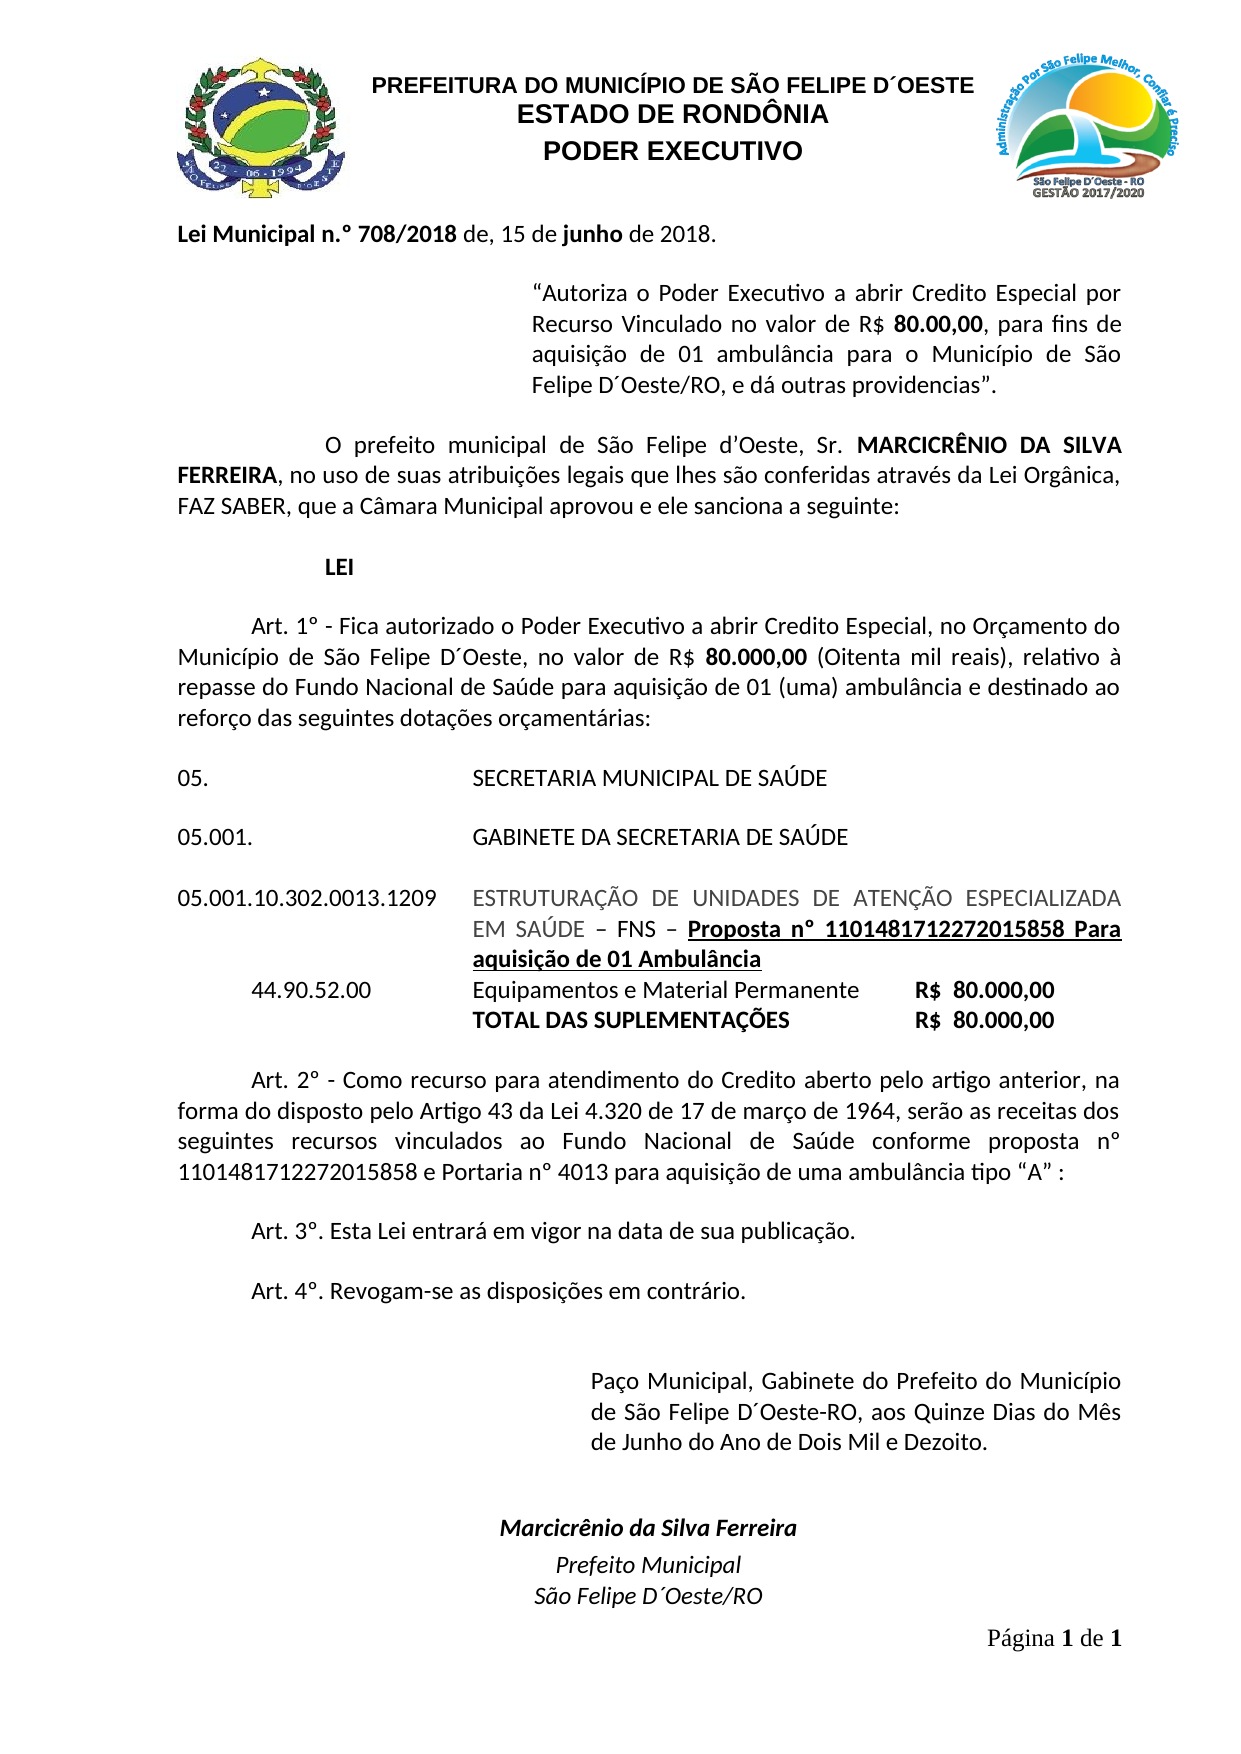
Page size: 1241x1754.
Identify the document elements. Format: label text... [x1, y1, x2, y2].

picture [176, 56, 350, 199]
text Paço Municipal, Gabinete do Prefeito do Município de São Felipe D´Oeste-RO, aos Quinze Dias do Mês de Junho do Ano de Dois Mil e Dezoito. [591, 1365, 1122, 1457]
text 44.90.52.00 Equipamentos e Material Permanente R$ 80.000,00 [177, 974, 1122, 1004]
text 05. SECRETARIA MUNICIPAL DE SAÚDE [177, 762, 1122, 792]
text Art. 3º. Esta Lei entrará em vigor na data de sua publicação. [177, 1216, 1122, 1246]
text Lei Municipal n.º 708/2018 de, 15 de junho de 2018. [177, 218, 1122, 248]
text LEI [177, 551, 1122, 581]
text São Felipe D´Oeste/RO [177, 1580, 1122, 1610]
text “Autoriza o Poder Executivo a abrir Credito Especial por Recurso Vinculado no valor de R$ 80.00,00, para fins de aquisição de 01 ambulância para o Município de São Felipe D´Oeste/RO, e dá outras providencias”. [532, 277, 1122, 399]
text O prefeito municipal de São Felipe d’Oeste, Sr. MARCICRÊNIO DA SILVA FERREIRA, no uso de suas atribuições legais que lhes são conferidas através da Lei Orgânica, FAZ SABER, que a Câmara Municipal aprovou e ele sanciona a seguinte: [177, 429, 1122, 520]
text 05.001. GABINETE DA SECRETARIA DE SAÚDE [177, 821, 1122, 852]
text 05.001.10.302.0013.1209 ESTRUTURAÇÃO DE UNIDADES DE ATENÇÃO ESPECIALIZADA EM SAÚDE – FNS – Proposta nº 1101481712272015858 Para aquisição de 01 Ambulância [177, 882, 1122, 974]
text Prefeito Municipal [177, 1549, 1122, 1580]
text Art. 4º. Revogam-se as disposições em contrário. [177, 1275, 1122, 1306]
text TOTAL DAS SUPLEMENTAÇÕES R$ 80.000,00 [177, 1004, 1122, 1035]
subtitle Marcicrênio da Silva Ferreira [177, 1512, 1122, 1543]
text Art. 2º - Como recurso para atendimento do Credito aberto pelo artigo anterior, na forma do disposto pelo Artigo 43 da Lei 4.320 de 17 de março de 1964, serão as receitas dos seguintes recursos vinculados ao Fundo Nacional de Saúde conforme proposta nº 1101481712272015858 e Portaria nº 4013 para aquisição de uma ambulância tipo “A” : [177, 1064, 1122, 1186]
picture [996, 53, 1179, 199]
text Art. 1º - Fica autorizado o Poder Executivo a abrir Credito Especial, no Orçamento do Município de São Felipe D´Oeste, no valor de R$ 80.000,00 (Oitenta mil reais), relativo à repasse do Fundo Nacional de Saúde para aquisição de 01 (uma) ambulância e destinado ao reforço das seguintes dotações orçamentárias: [177, 611, 1122, 733]
